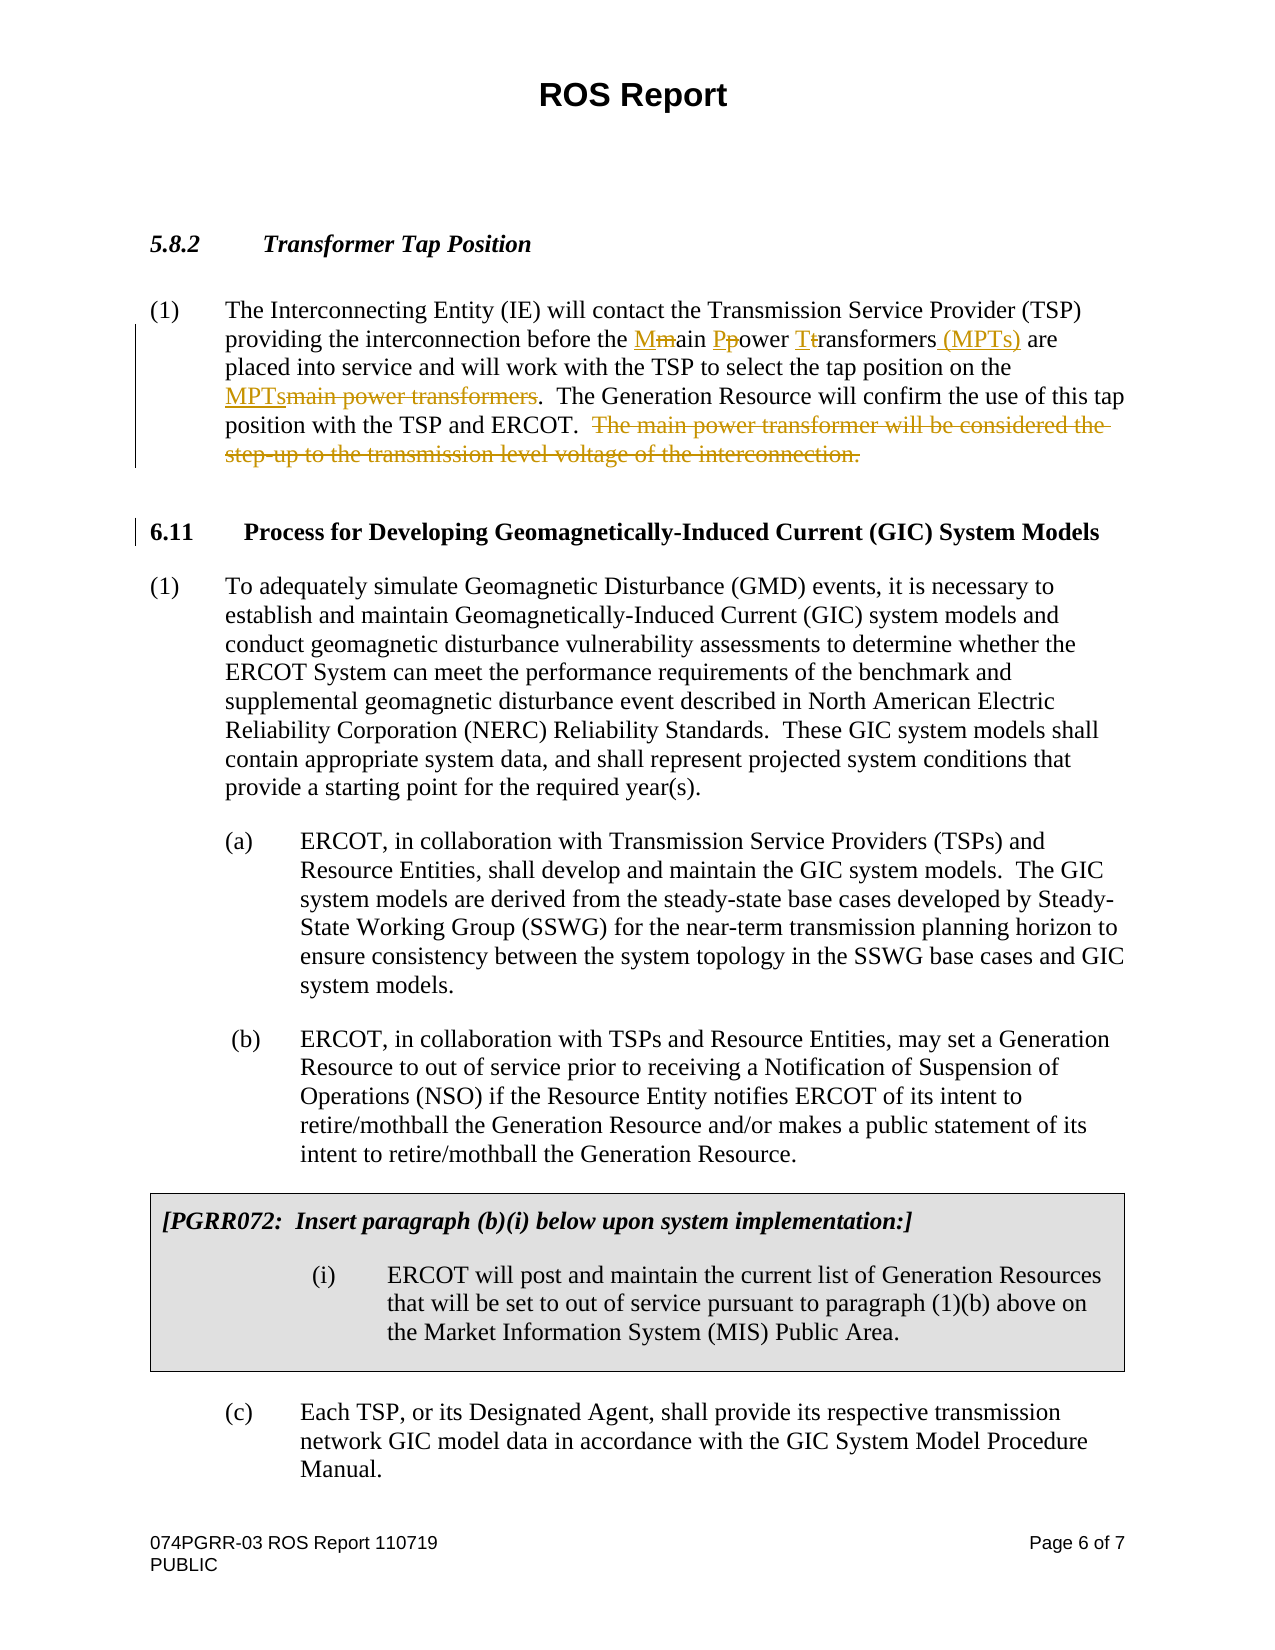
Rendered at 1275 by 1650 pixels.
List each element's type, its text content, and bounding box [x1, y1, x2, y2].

text 6.11 Process for Developing Geomagnetically-Induced Current (GIC) System Models [150, 517, 1125, 546]
text 5.8.2 Transformer Tap Position [150, 229, 1125, 257]
text (1) To adequately simulate Geomagnetic Disturbance (GMD) events, it is necessary to establish and maintain Geomagnetically-Induced Current (GIC) system models and conduct geomagnetic disturbance vulnerability assessments to determine whether the ERCOT System can meet the performance requirements of the benchmark and supplemental geomagnetic disturbance event described in North American Electric Reliability Corporation (NERC) Reliability Standards. These GIC system models shall contain appropriate system data, and shall represent projected system conditions that provide a starting point for the required year(s). [150, 571, 1125, 801]
table_header [PGRR072: Insert paragraph (b)(i) below upon system implementation:] (i) ERCOT will post and maintain the current list of Generation Resources that will be set to out of service pursuant to paragraph (1)(b) above on the Market Information System (MIS) Public Area. [151, 1194, 1124, 1371]
text (c) Each TSP, or its Designated Agent, shall provide its respective transmission network GIC model data in accordance with the GIC System Model Procedure Manual. [225, 1397, 1125, 1483]
text (1) The Interconnecting Entity (IE) will contact the Transmission Service Provider (TSP) providing the interconnection before the ain ower ransformers are placed into service and will work with the TSP to select the tap position on the . The Generation Resource will confirm the use of this tap position with the TSP and ERCOT. [150, 295, 1125, 467]
text (b) ERCOT, in collaboration with TSPs and Resource Entities, may set a Generation Resource to out of service prior to receiving a Notification of Suspension of Operations (NSO) if the Resource Entity notifies ERCOT of its intent to retire/mothball the Generation Resource and/or makes a public statement of its intent to retire/mothball the Generation Resource. [225, 1024, 1125, 1167]
text (a) ERCOT, in collaboration with Transmission Service Providers (TSPs) and Resource Entities, shall develop and maintain the GIC system models. The GIC system models are derived from the steady-state base cases developed by Steady-State Working Group (SSWG) for the near-term transmission planning horizon to ensure consistency between the system topology in the SSWG base cases and GIC system models. [225, 826, 1125, 999]
